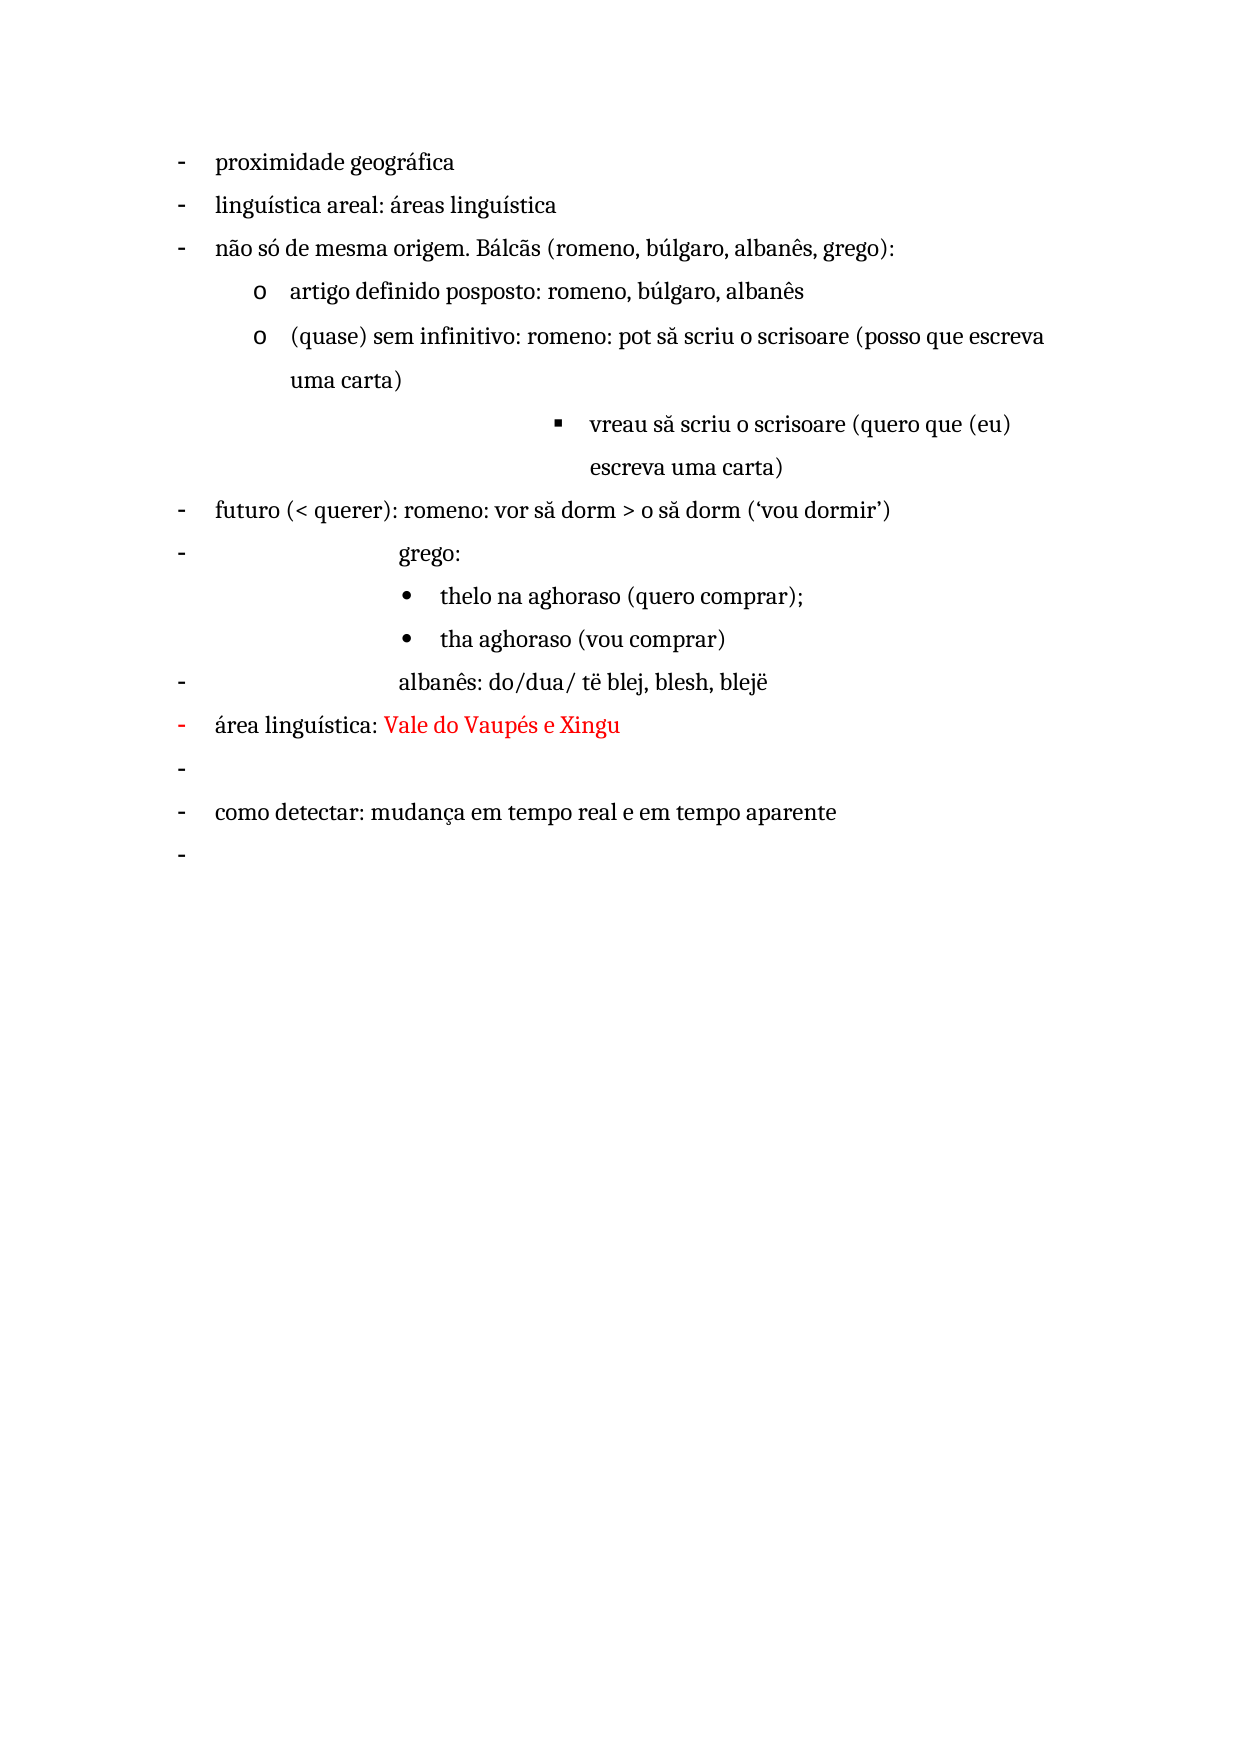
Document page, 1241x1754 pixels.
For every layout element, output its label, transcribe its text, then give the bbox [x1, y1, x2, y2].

list thelo na aghoraso (quero comprar); [402, 582, 1063, 611]
list albanês: do/dua/ të blej, blesh, blejë [177, 668, 1063, 697]
list vreau să scriu o scrisoare (quero que (eu) escreva uma carta) [552, 409, 1063, 481]
list não só de mesma origem. Bálcãs (romeno, búlgaro, albanês, grego): [177, 234, 1063, 263]
list artigo definido posposto: romeno, búlgaro, albanês [252, 277, 1063, 307]
list proximidade geográfica [177, 148, 1063, 176]
list (quase) sem infinitivo: romeno: pot să scriu o scrisoare (posso que escreva uma carta) [252, 322, 1063, 395]
list como detectar: mudança em tempo real e em tempo aparente [177, 798, 1063, 826]
list área linguística: Vale do Vaupés e Xingu [177, 711, 1063, 740]
list futuro (< querer): romeno: vor să dorm > o să dorm (‘vou dormir’) [177, 496, 1063, 524]
list tha aghoraso (vou comprar) [402, 625, 1063, 654]
list linguística areal: áreas linguística [177, 191, 1063, 219]
list grego: [177, 539, 1063, 568]
